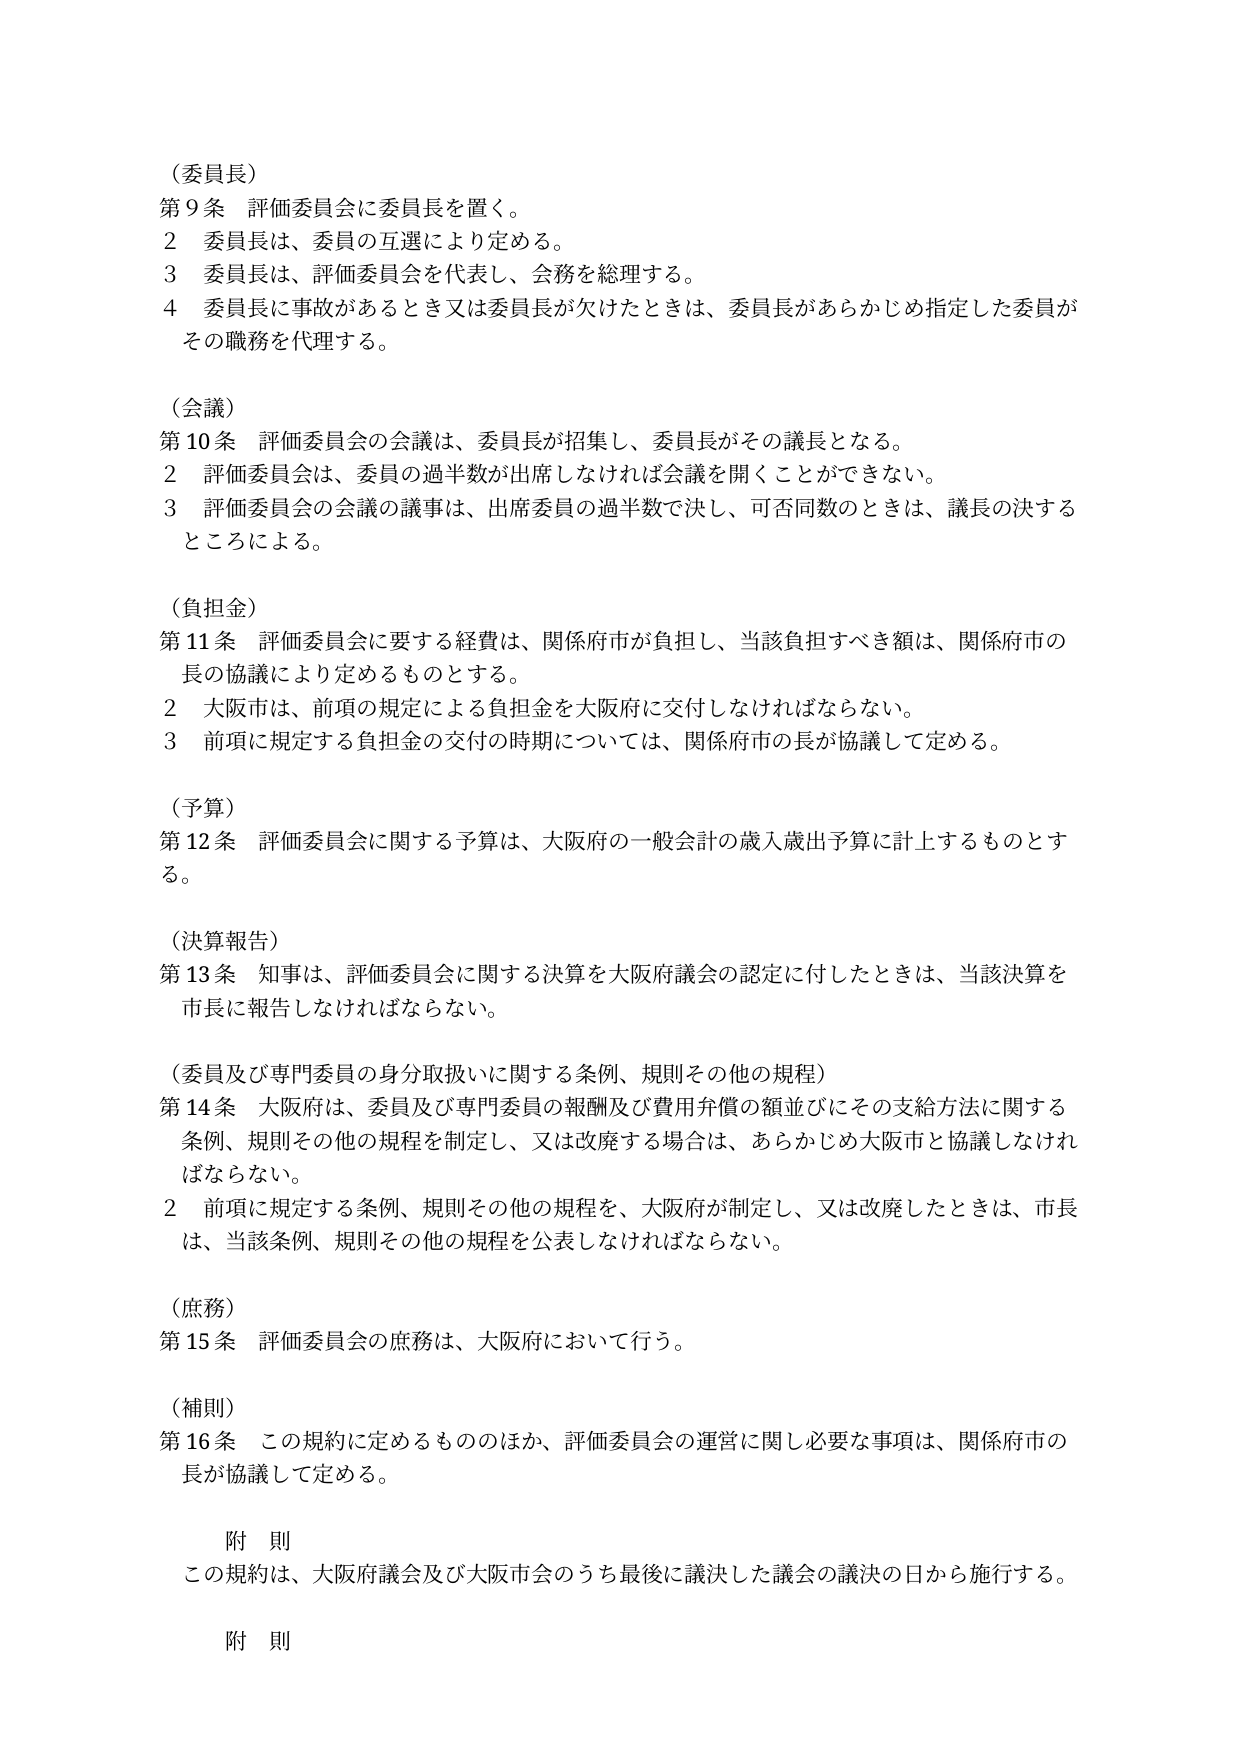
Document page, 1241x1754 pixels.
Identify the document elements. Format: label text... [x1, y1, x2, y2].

text 附 則 [159, 1623, 1081, 1656]
text 第12条 評価委員会に関する予算は、大阪府の一般会計の歳入歳出予算に計上するものとする。 [159, 823, 1081, 890]
text 第10条 評価委員会の会議は、委員長が招集し、委員長がその議長となる。 [159, 423, 1081, 456]
text （予算） [159, 790, 1081, 823]
text ２ 大阪市は、前項の規定による負担金を大阪府に交付しなければならない。 [159, 690, 1081, 723]
text 第14条 大阪府は、委員及び専門委員の報酬及び費用弁償の額並びにその支給方法に関する条例、規則その他の規程を制定し、又は改廃する場合は、あらかじめ大阪市と協議しなければならない。 [159, 1090, 1081, 1190]
text ３ 評価委員会の会議の議事は、出席委員の過半数で決し、可否同数のときは、議長の決するところによる。 [159, 490, 1081, 556]
text 第11条 評価委員会に要する経費は、関係府市が負担し、当該負担すべき額は、関係府市の長の協議により定めるものとする。 [159, 623, 1081, 690]
text 第15条 評価委員会の庶務は、大阪府において行う。 [159, 1323, 1081, 1356]
text （会議） [159, 390, 1081, 423]
text ２ 前項に規定する条例、規則その他の規程を、大阪府が制定し、又は改廃したときは、市長は、当該条例、規則その他の規程を公表しなければならない。 [159, 1190, 1081, 1256]
text ２ 委員長は、委員の互選により定める。 [159, 223, 1081, 256]
text （委員長） [159, 156, 1081, 190]
text ３ 委員長は、評価委員会を代表し、会務を総理する。 [159, 256, 1081, 290]
text 第９条 評価委員会に委員長を置く。 [159, 190, 1081, 223]
text （委員及び専門委員の身分取扱いに関する条例、規則その他の規程） [159, 1056, 1081, 1090]
text （負担金） [159, 590, 1081, 623]
text 附 則 [159, 1523, 1081, 1556]
text ２ 評価委員会は、委員の過半数が出席しなければ会議を開くことができない。 [159, 456, 1081, 490]
text ３ 前項に規定する負担金の交付の時期については、関係府市の長が協議して定める。 [159, 723, 1081, 756]
text この規約は、大阪府議会及び大阪市会のうち最後に議決した議会の議決の日から施行する。 [159, 1556, 1081, 1590]
text ４ 委員長に事故があるとき又は委員長が欠けたときは、委員長があらかじめ指定した委員がその職務を代理する。 [159, 290, 1081, 356]
text （補則） [159, 1390, 1081, 1423]
text 第16条 この規約に定めるもののほか、評価委員会の運営に関し必要な事項は、関係府市の長が協議して定める。 [159, 1423, 1081, 1490]
text （決算報告） [159, 923, 1081, 956]
text 第13条 知事は、評価委員会に関する決算を大阪府議会の認定に付したときは、当該決算を市長に報告しなければならない。 [159, 956, 1081, 1023]
text （庶務） [159, 1290, 1081, 1323]
